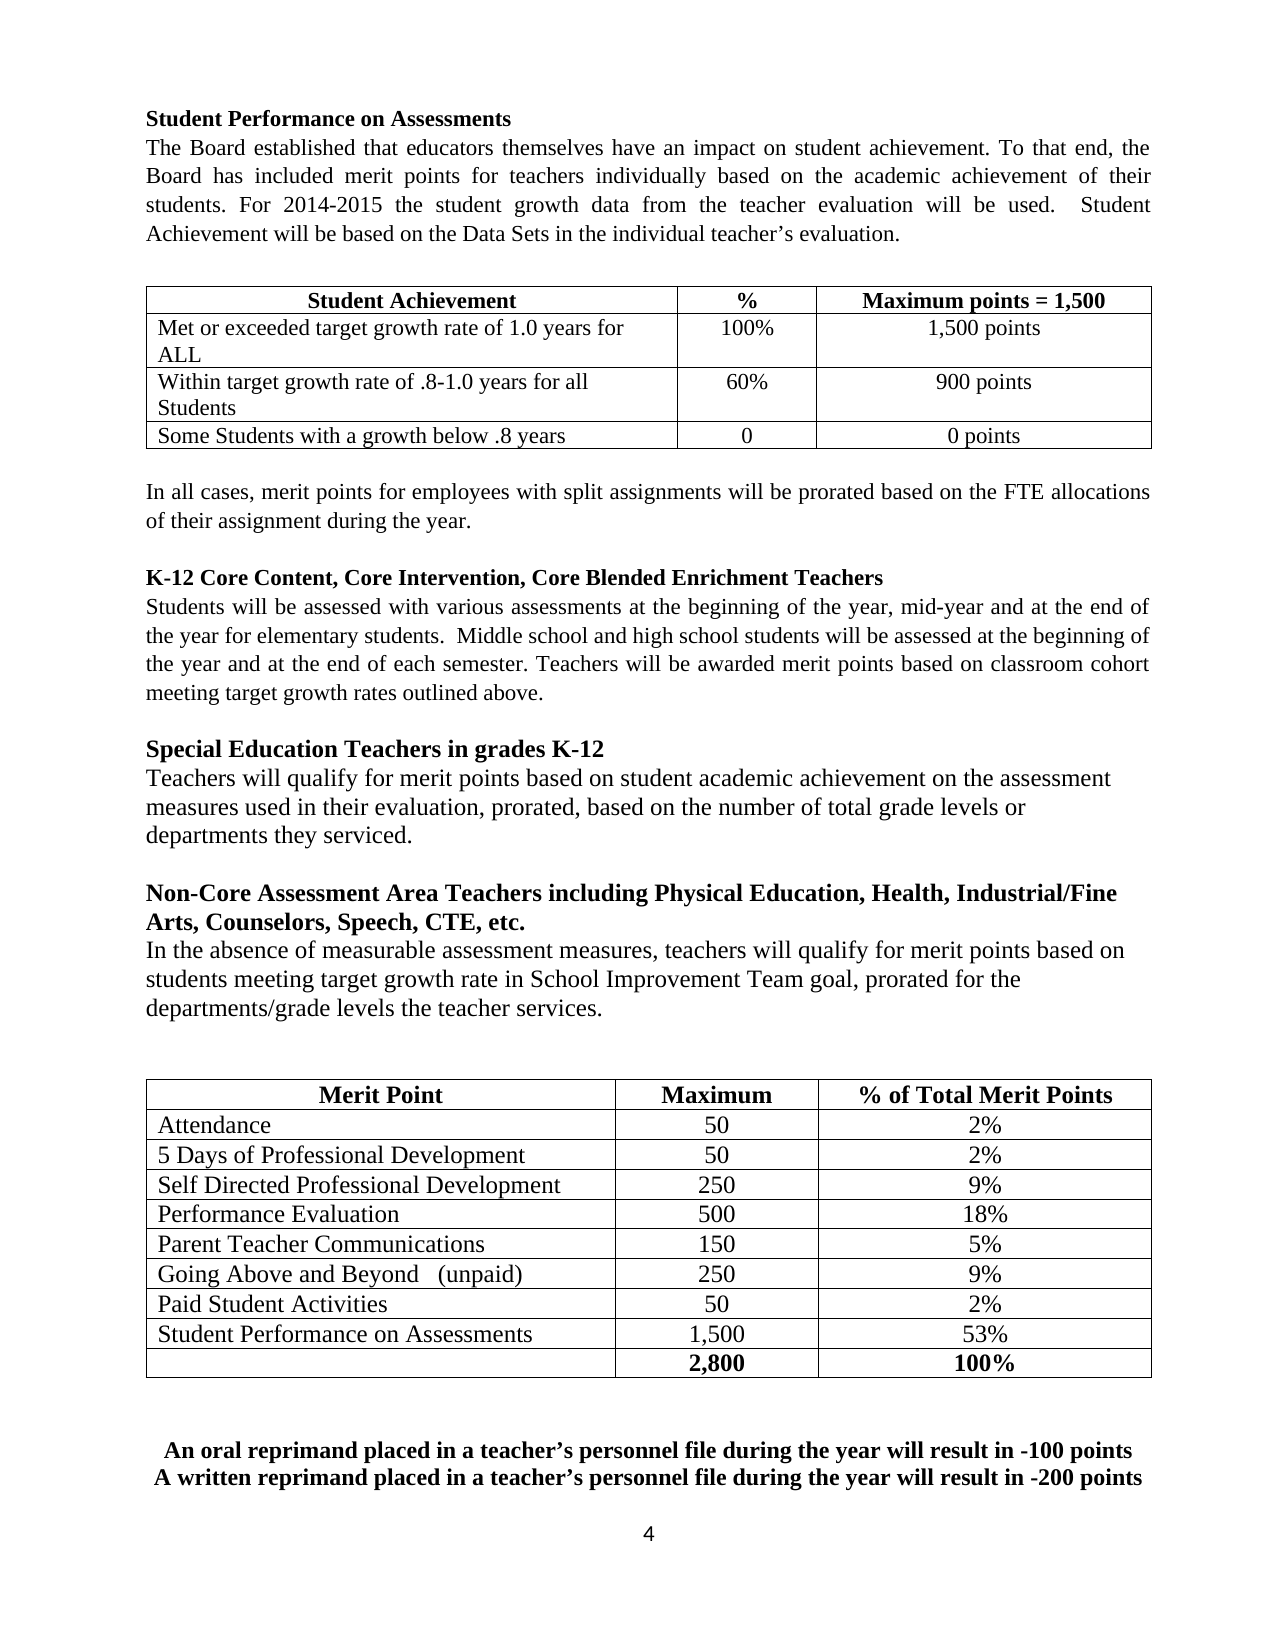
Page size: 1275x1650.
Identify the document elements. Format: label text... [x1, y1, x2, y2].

text In all cases, merit points for employees with split assignments will be prorated based on the FTE allocations of their assignment during the year. [146, 476, 1152, 533]
table_cell 9% [819, 1170, 1151, 1198]
table_cell Paid Student Activities [147, 1289, 615, 1318]
table_cell 5 Days of Professional Development [147, 1140, 615, 1169]
table_cell 53% [819, 1319, 1151, 1347]
table_cell 0 [678, 422, 816, 448]
table_cell 50 [616, 1289, 818, 1318]
table_cell 900 points [817, 368, 1151, 421]
table_cell Some Students with a growth below .8 years [147, 422, 677, 448]
table_cell 50 [616, 1110, 818, 1139]
text Teachers will qualify for merit points based on student academic achievement on the assessment measures used in their evaluation, prorated, based on the number of total grade levels or departments they serviced. [146, 763, 1152, 849]
table_cell 18% [819, 1200, 1151, 1228]
table_cell 50 [616, 1140, 818, 1169]
table_cell Parent Teacher Communications [147, 1229, 615, 1258]
text Students will be assessed with various assessments at the beginning of the year, mid-year and at the end of the year for elementary students. Middle school and high school students will be assessed at the beginning of the year and at the end of each semester. Teachers will be awarded merit points based on classroom cohort meeting target growth rates outlined above. [146, 591, 1152, 706]
table_cell 150 [616, 1229, 818, 1258]
table_header Maximum points = 1,500 [817, 287, 1151, 313]
table_cell 0 points [817, 422, 1151, 448]
table_cell 5% [819, 1229, 1151, 1258]
text In the absence of measurable assessment measures, teachers will qualify for merit points based on students meeting target growth rate in School Improvement Team goal, prorated for the departments/grade levels the teacher services. [146, 936, 1152, 1022]
table_cell 2% [819, 1140, 1151, 1169]
text K-12 Core Content, Core Intervention, Core Blended Enrichment Teachers [146, 562, 1152, 591]
text Student Performance on Assessments [146, 105, 1152, 131]
text Non-Core Assessment Area Teachers including Physical Education, Health, Industrial/Fine Arts, Counselors, Speech, CTE, etc. [146, 878, 1152, 936]
table_cell 2,800 [616, 1349, 818, 1377]
table_header % [678, 287, 816, 313]
table_cell 60% [678, 368, 816, 421]
table_cell 500 [616, 1200, 818, 1228]
table_cell 1,500 [616, 1319, 818, 1347]
table_cell Within target growth rate of .8-1.0 years for all Students [147, 368, 677, 421]
table_header Student Achievement [147, 287, 677, 313]
text Special Education Teachers in grades K-12 [146, 734, 1152, 763]
table_cell Attendance [147, 1110, 615, 1139]
table_header Maximum [616, 1080, 818, 1109]
table_header % of Total Merit Points [819, 1080, 1151, 1109]
table_cell 100% [819, 1349, 1151, 1377]
table_cell 9% [819, 1259, 1151, 1288]
text The Board established that educators themselves have an impact on student achievement. To that end, the Board has included merit points for teachers individually based on the academic achievement of their students. For 2014-2015 the student growth data from the teacher evaluation will be used. Student Achievement will be based on the Data Sets in the individual teacher’s evaluation. [146, 131, 1152, 246]
text An oral reprimand placed in a teacher’s personnel file during the year will result in -100 points [146, 1436, 1152, 1463]
table_cell 250 [616, 1259, 818, 1288]
table_cell 250 [616, 1170, 818, 1198]
table_cell 2% [819, 1289, 1151, 1318]
table_cell 1,500 points [817, 314, 1151, 367]
table_cell Going Above and Beyond (unpaid) [147, 1259, 615, 1288]
table_cell Performance Evaluation [147, 1200, 615, 1228]
text A written reprimand placed in a teacher’s personnel file during the year will result in -200 points [146, 1463, 1152, 1491]
table_cell Student Performance on Assessments [147, 1319, 615, 1347]
table_cell Met or exceeded target growth rate of 1.0 years for ALL [147, 314, 677, 367]
table_cell Self Directed Professional Development [147, 1170, 615, 1198]
table_cell 100% [678, 314, 816, 367]
table_cell [147, 1349, 615, 1377]
table_cell 2% [819, 1110, 1151, 1139]
table_header Merit Point [147, 1080, 615, 1109]
